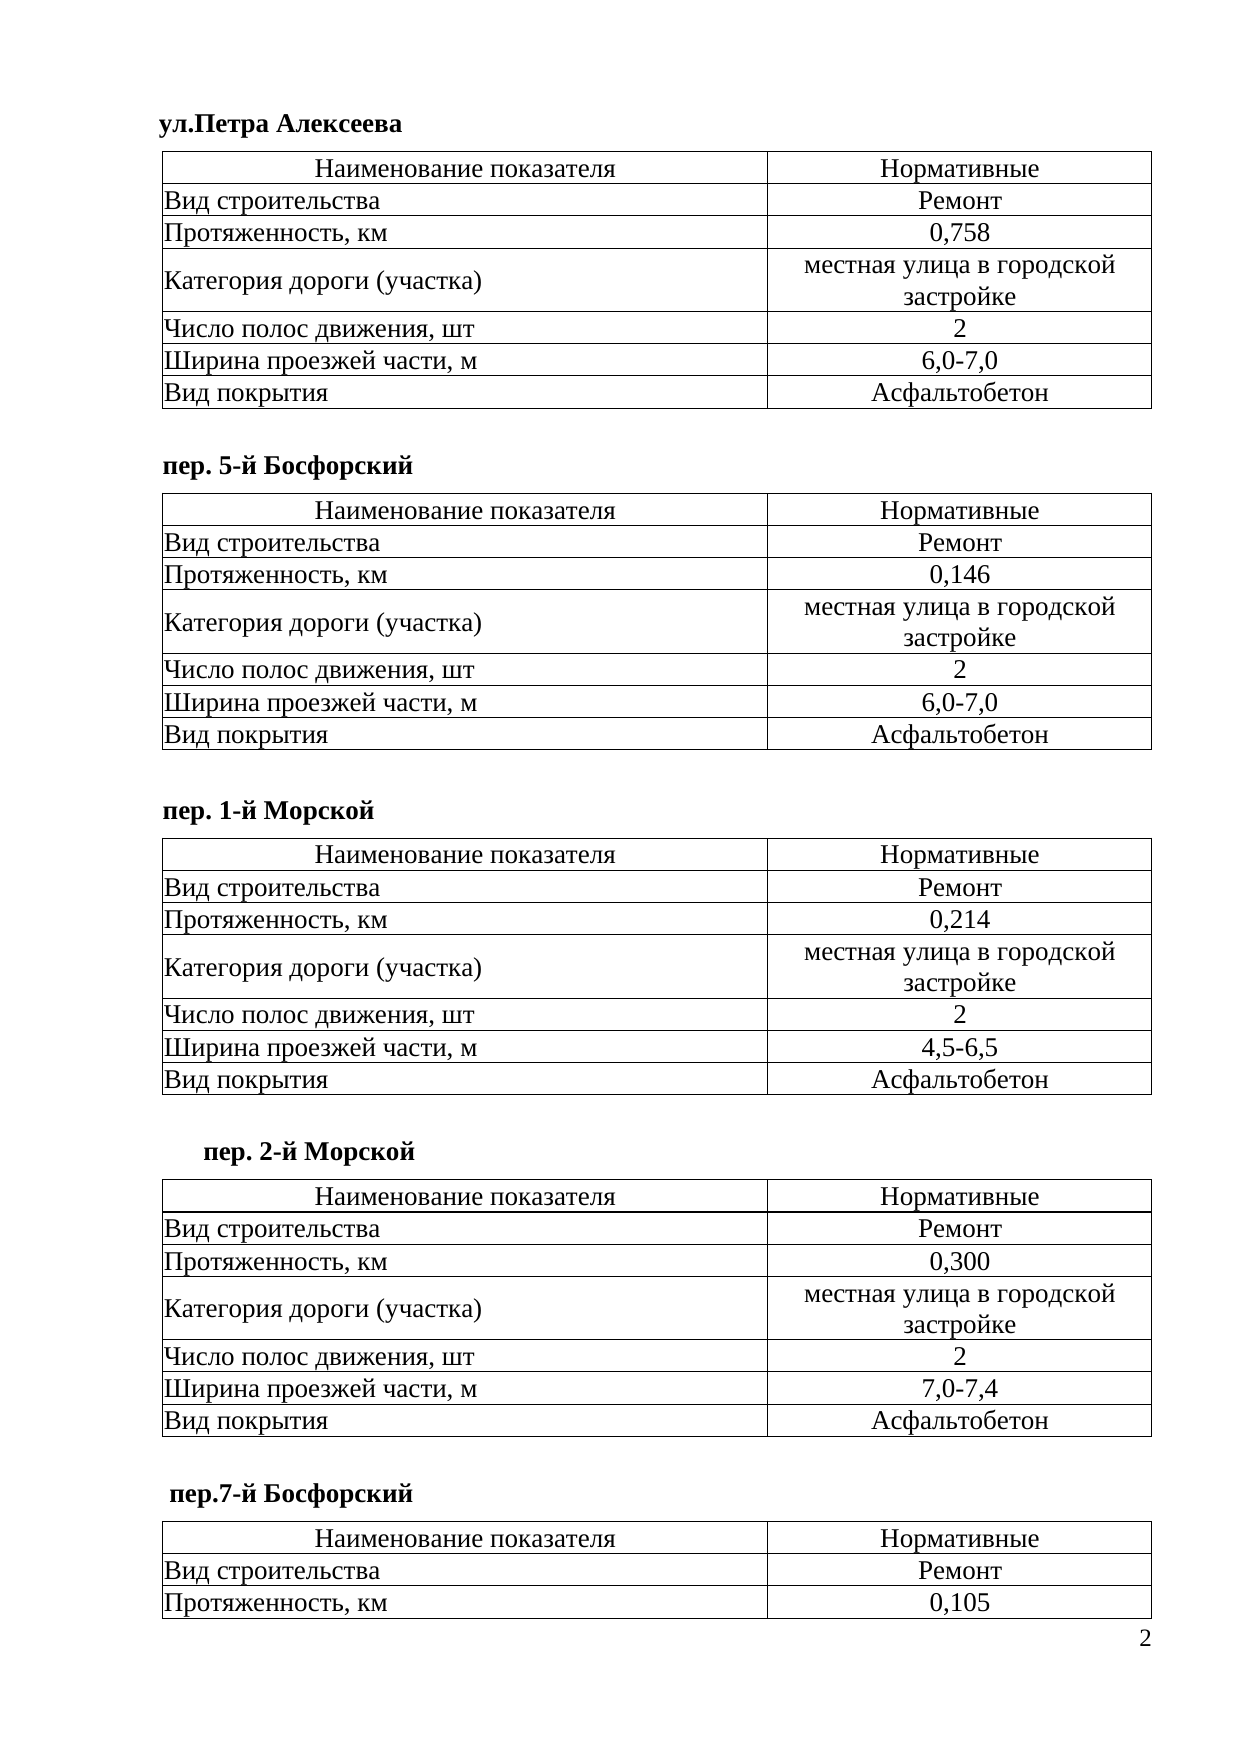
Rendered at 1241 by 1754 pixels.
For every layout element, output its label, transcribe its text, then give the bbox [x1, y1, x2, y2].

table_header Нормативные [768, 1180, 1151, 1211]
table_cell Вид покрытия [163, 1063, 767, 1094]
table_cell 0,105 [768, 1586, 1151, 1617]
table_cell Вид строительства [163, 184, 767, 215]
text пер.7-й Босфорский [162, 1477, 1152, 1508]
table_header Наименование показателя [163, 152, 767, 183]
table_cell 6,0-7,0 [768, 344, 1151, 375]
table_header Наименование показателя [163, 839, 767, 870]
table_header Наименование показателя [163, 1180, 767, 1211]
table_cell 0,146 [768, 558, 1151, 589]
table_cell Протяженность, км [163, 558, 767, 589]
table_cell Число полос движения, шт [163, 312, 767, 343]
table_cell Протяженность, км [163, 1586, 767, 1617]
table_cell местная улица в городской застройке [768, 249, 1151, 311]
table_cell 6,0-7,0 [768, 686, 1151, 717]
table_cell Ремонт [768, 184, 1151, 215]
table_header Нормативные [768, 152, 1151, 183]
table_cell Вид покрытия [163, 718, 767, 749]
table_cell Категория дороги (участка) [163, 590, 767, 653]
table_cell Вид строительства [163, 1213, 767, 1243]
table_header Нормативные [768, 1522, 1151, 1553]
table_cell Ширина проезжей части, м [163, 344, 767, 375]
table_cell Асфальтобетон [768, 1405, 1151, 1436]
table_cell Вид покрытия [163, 1405, 767, 1436]
table_cell 0,214 [768, 903, 1151, 934]
table_cell 7,0-7,4 [768, 1372, 1151, 1403]
table_cell 0,758 [768, 216, 1151, 248]
table_cell Ширина проезжей части, м [163, 1372, 767, 1403]
table_cell Ремонт [768, 1213, 1151, 1243]
text пер. 2-й Морской [162, 1136, 1152, 1167]
table_header Нормативные [768, 839, 1151, 870]
table_cell Асфальтобетон [768, 376, 1151, 407]
table_cell Ширина проезжей части, м [163, 686, 767, 717]
table_cell 2 [768, 999, 1151, 1029]
table_cell Вид покрытия [163, 376, 767, 407]
table_cell Протяженность, км [163, 1245, 767, 1276]
table_cell 4,5-6,5 [768, 1031, 1151, 1062]
text ул.Петра Алексеева [118, 107, 1152, 138]
table_cell Ремонт [768, 871, 1151, 902]
table_cell Протяженность, км [163, 216, 767, 248]
table_cell Вид строительства [163, 871, 767, 902]
table_cell местная улица в городской застройке [768, 590, 1151, 653]
table_cell 2 [768, 654, 1151, 685]
text пер. 1-й Морской [162, 794, 1152, 825]
table_cell Ширина проезжей части, м [163, 1031, 767, 1062]
table_cell Категория дороги (участка) [163, 935, 767, 997]
table_header Наименование показателя [163, 1522, 767, 1553]
text пер. 5-й Босфорский [162, 449, 1152, 480]
table_cell 0,300 [768, 1245, 1151, 1276]
table_cell Число полос движения, шт [163, 999, 767, 1029]
table_cell Протяженность, км [163, 903, 767, 934]
table_header Наименование показателя [163, 494, 767, 525]
table_cell Вид строительства [163, 1554, 767, 1585]
table_cell Ремонт [768, 526, 1151, 557]
table_cell Асфальтобетон [768, 718, 1151, 749]
table_cell Категория дороги (участка) [163, 1277, 767, 1339]
table_cell 2 [768, 312, 1151, 343]
table_cell местная улица в городской застройке [768, 935, 1151, 997]
table_cell местная улица в городской застройке [768, 1277, 1151, 1339]
table_cell 2 [768, 1340, 1151, 1371]
table_cell Категория дороги (участка) [163, 249, 767, 311]
table_cell Число полос движения, шт [163, 654, 767, 685]
table_cell Ремонт [768, 1554, 1151, 1585]
table_header Нормативные [768, 494, 1151, 525]
table_cell Число полос движения, шт [163, 1340, 767, 1371]
table_cell Асфальтобетон [768, 1063, 1151, 1094]
table_cell Вид строительства [163, 526, 767, 557]
